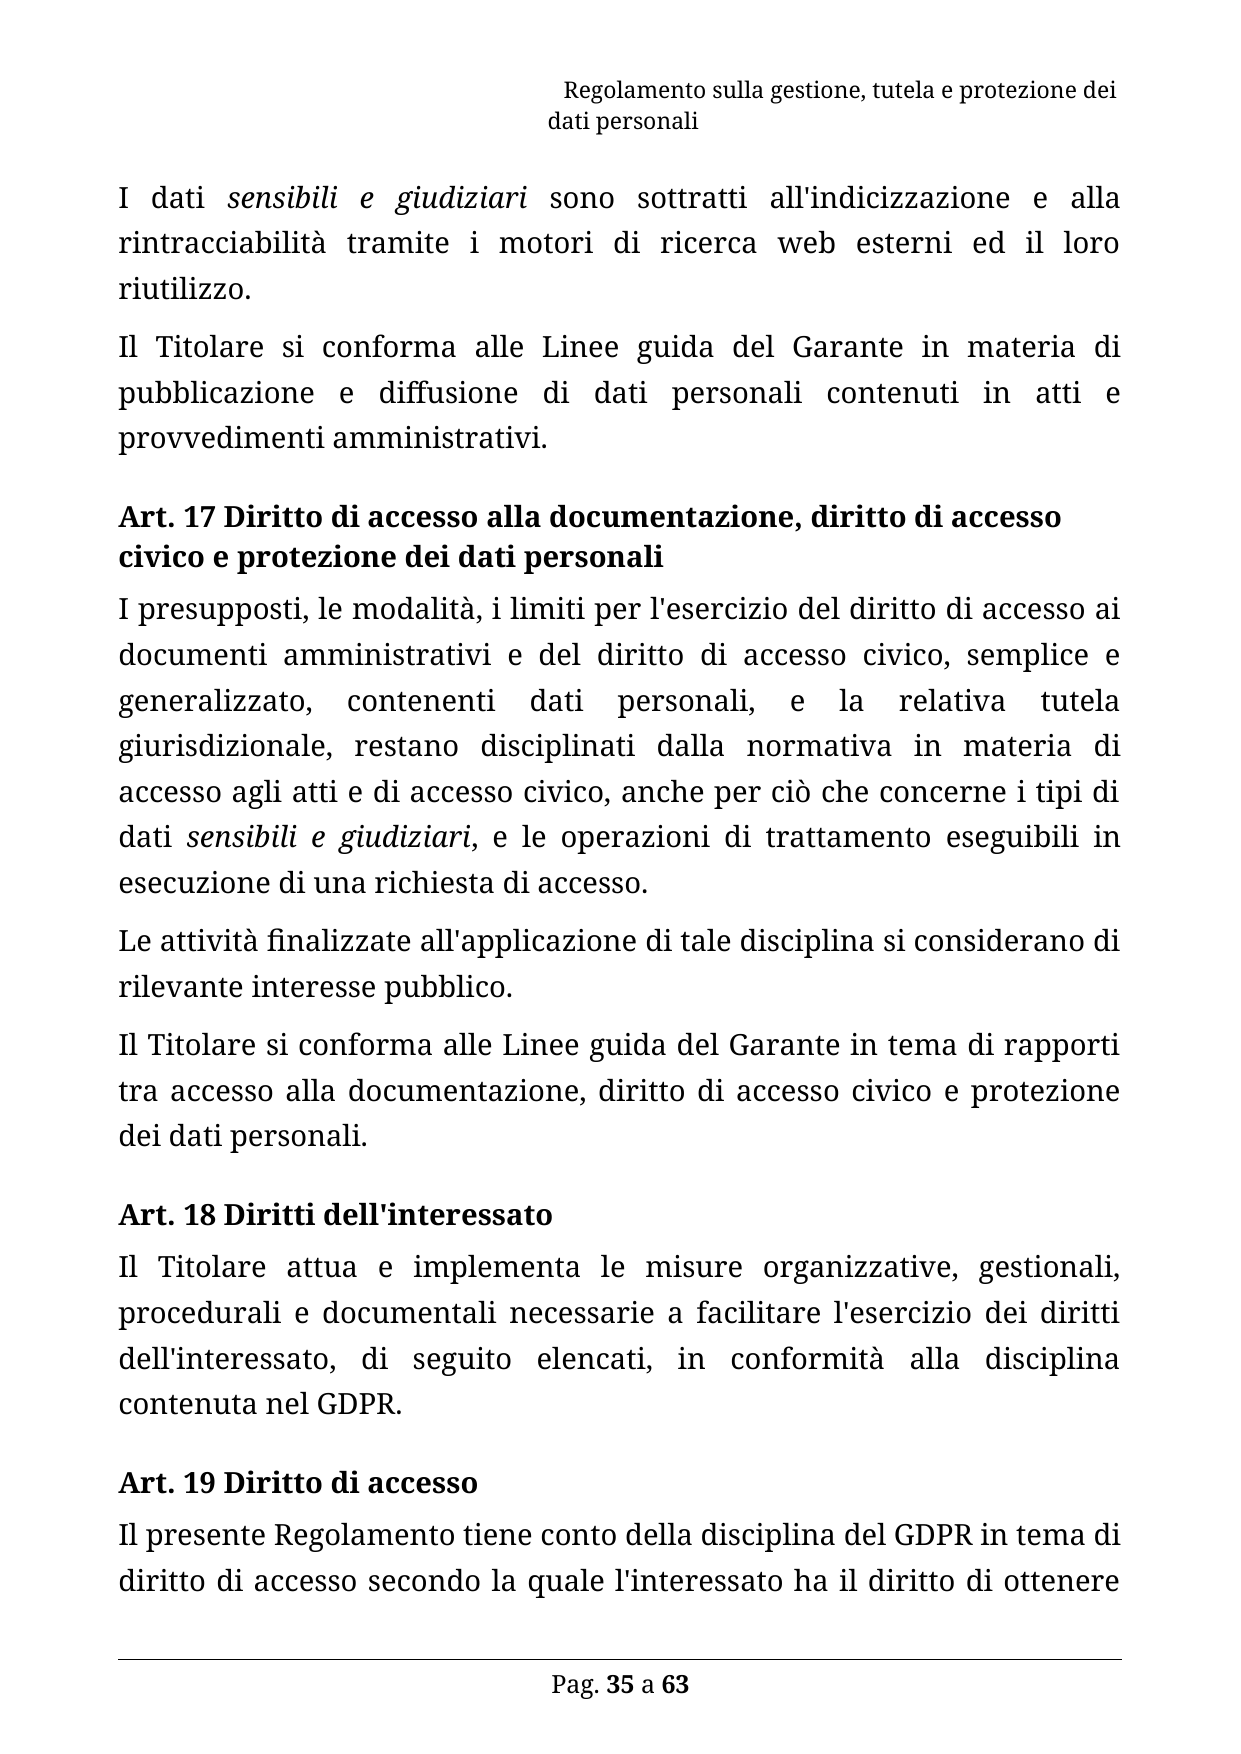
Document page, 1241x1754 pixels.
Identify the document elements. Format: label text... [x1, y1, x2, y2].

subtitle Art. 18 Diritti dell'interessato [118, 1194, 1122, 1234]
text Le attività finalizzate all'applicazione di tale disciplina si considerano di rilevante interesse pubblico. [118, 921, 1122, 1006]
subtitle Art. 19 Diritto di accesso [118, 1462, 1122, 1502]
text I presupposti, le modalità, i limiti per l'esercizio del diritto di accesso ai documenti amministrativi e del diritto di accesso civico, semplice e generalizzato, contenenti dati personali, e la relativa tutela giurisdizionale, restano disciplinati dalla normativa in materia di accesso agli atti e di accesso civico, anche per ciò che concerne i tipi di dati sensibili e giudiziari, e le operazioni di trattamento eseguibili in esecuzione di una richiesta di accesso. [118, 589, 1122, 902]
text Il Titolare attua e implementa le misure organizzative, gestionali, procedurali e documentali necessarie a facilitare l'esercizio dei diritti dell'interessato, di seguito elencati, in conformità alla disciplina contenuta nel GDPR. [118, 1247, 1122, 1423]
text I dati sensibili e giudiziari sono sottratti all'indicizzazione e alla rintracciabilità tramite i motori di ricerca web esterni ed il loro riutilizzo. [118, 177, 1122, 308]
text Il Titolare si conforma alle Linee guida del Garante in materia di pubblicazione e diffusione di dati personali contenuti in atti e provvedimenti amministrativi. [118, 327, 1122, 457]
subtitle Art. 17 Diritto di accesso alla documentazione, diritto di accesso civico e protezione dei dati personali [118, 497, 1122, 576]
text Il Titolare si conforma alle Linee guida del Garante in tema di rapporti tra accesso alla documentazione, diritto di accesso civico e protezione dei dati personali. [118, 1024, 1122, 1155]
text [118, 1515, 1122, 1600]
